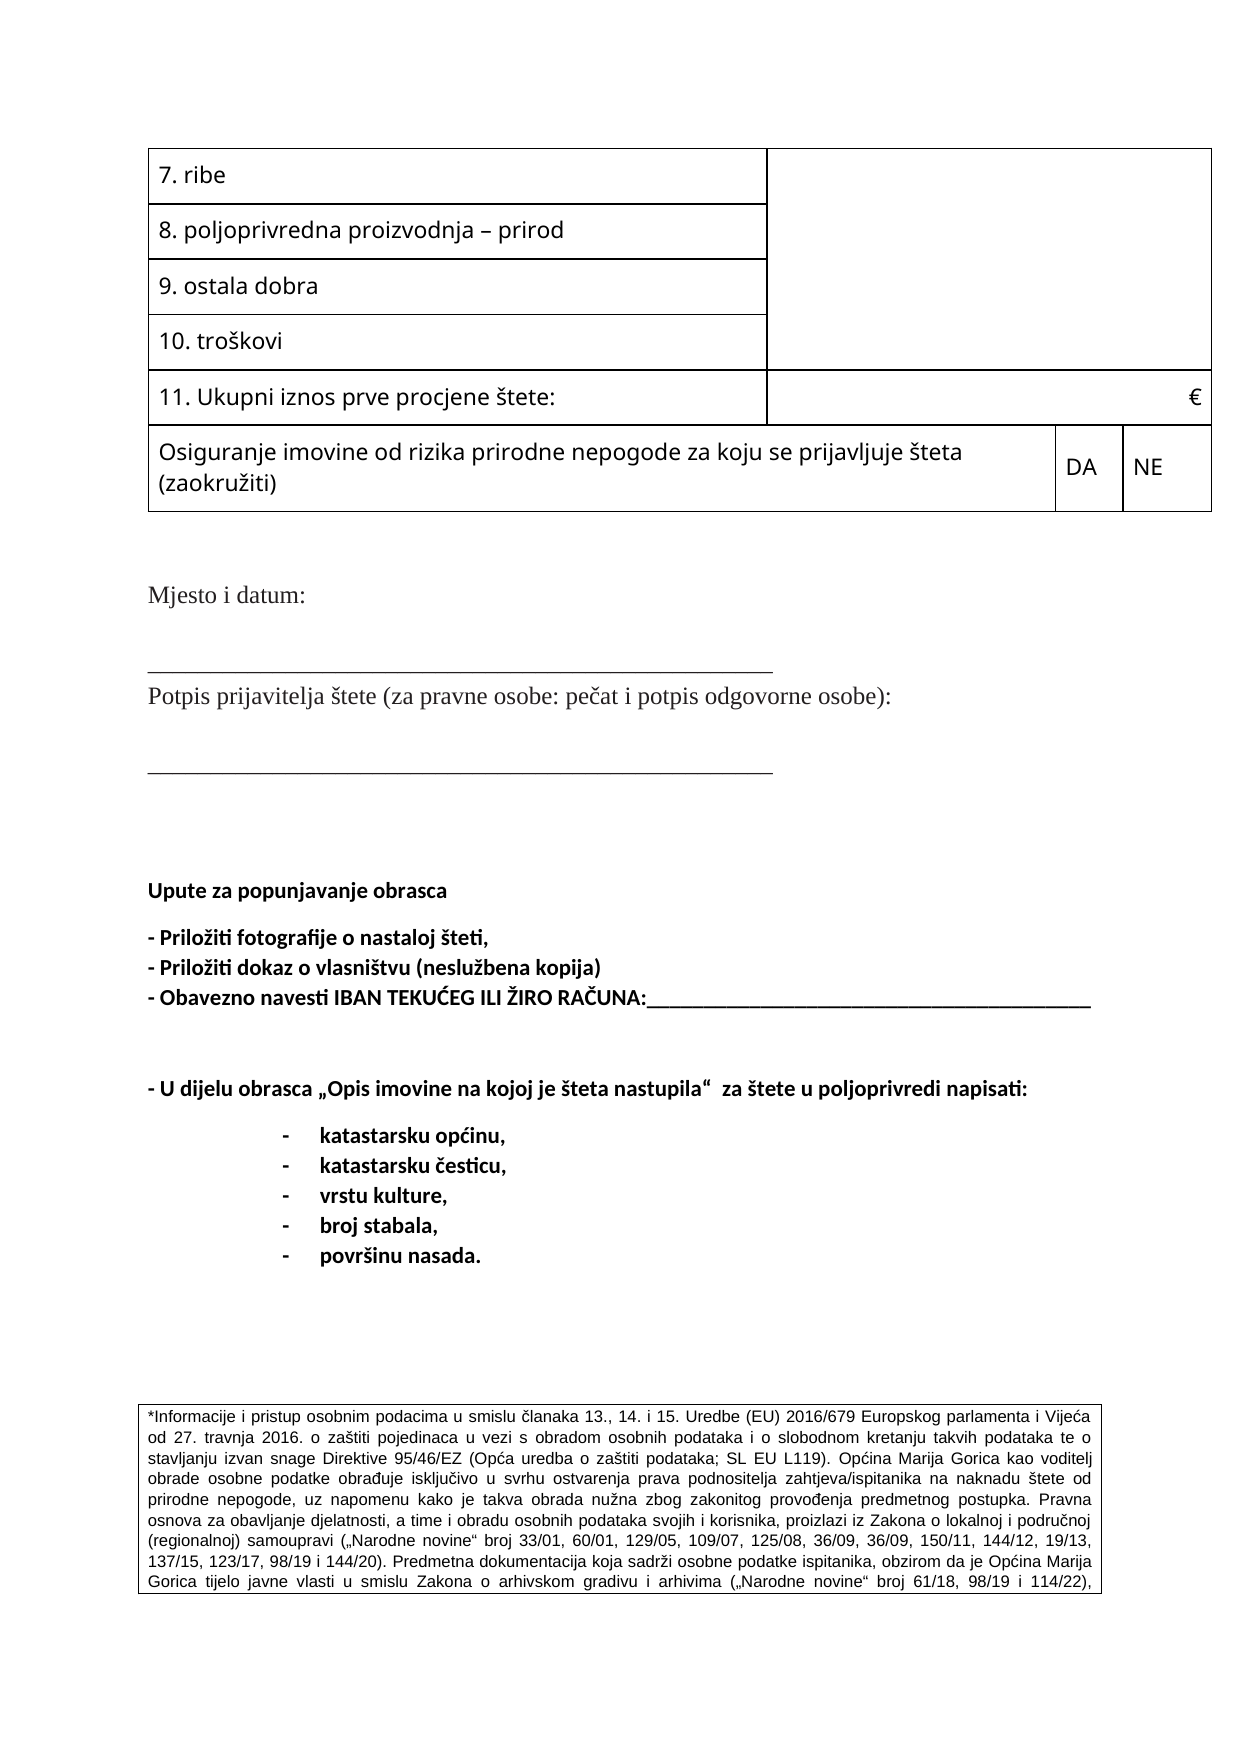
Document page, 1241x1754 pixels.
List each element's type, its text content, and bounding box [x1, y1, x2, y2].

table_cell DA [1056, 426, 1122, 511]
list broj stabala, [282, 1211, 1093, 1239]
table_cell 8. poljoprivredna proizvodnja – prirod [149, 205, 766, 258]
table_cell 7. ribe [149, 149, 766, 203]
text __________________________________________________ [148, 647, 1093, 676]
table_cell 11. Ukupni iznos prve procjene štete: [149, 371, 766, 424]
list vrstu kulture, [282, 1181, 1093, 1209]
text - Priložiti fotografije o nastaloj šteti, - Priložiti dokaz o vlasništvu (neslužbena kopija) - Obavezno navesti IBAN TEKUĆEG ILI ŽIRO RAČUNA:_______________________________________ [148, 923, 1093, 1011]
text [139, 1405, 1101, 1593]
text Potpis prijavitelja štete (za pravne osobe: pečat i potpis odgovorne osobe): [148, 681, 1093, 710]
table_cell 9. ostala dobra [149, 260, 766, 313]
table_cell NE [1124, 426, 1211, 511]
text __________________________________________________ [148, 748, 1093, 777]
text - U dijelu obrasca „Opis imovine na kojoj je šteta nastupila“ za štete u poljoprivredi napisati: [148, 1074, 1093, 1102]
table_cell € [768, 371, 1211, 424]
list katastarsku općinu, [282, 1121, 1093, 1149]
table_cell Osiguranje imovine od rizika prirodne nepogode za koju se prijavljuje šteta (zaokružiti) [149, 426, 1055, 511]
list površinu nasada. [282, 1242, 1093, 1270]
text Upute za popunjavanje obrasca [148, 876, 1093, 904]
text Mjesto i datum: [148, 580, 1093, 608]
list katastarsku česticu, [282, 1151, 1093, 1179]
table_cell 10. troškovi [149, 315, 766, 369]
